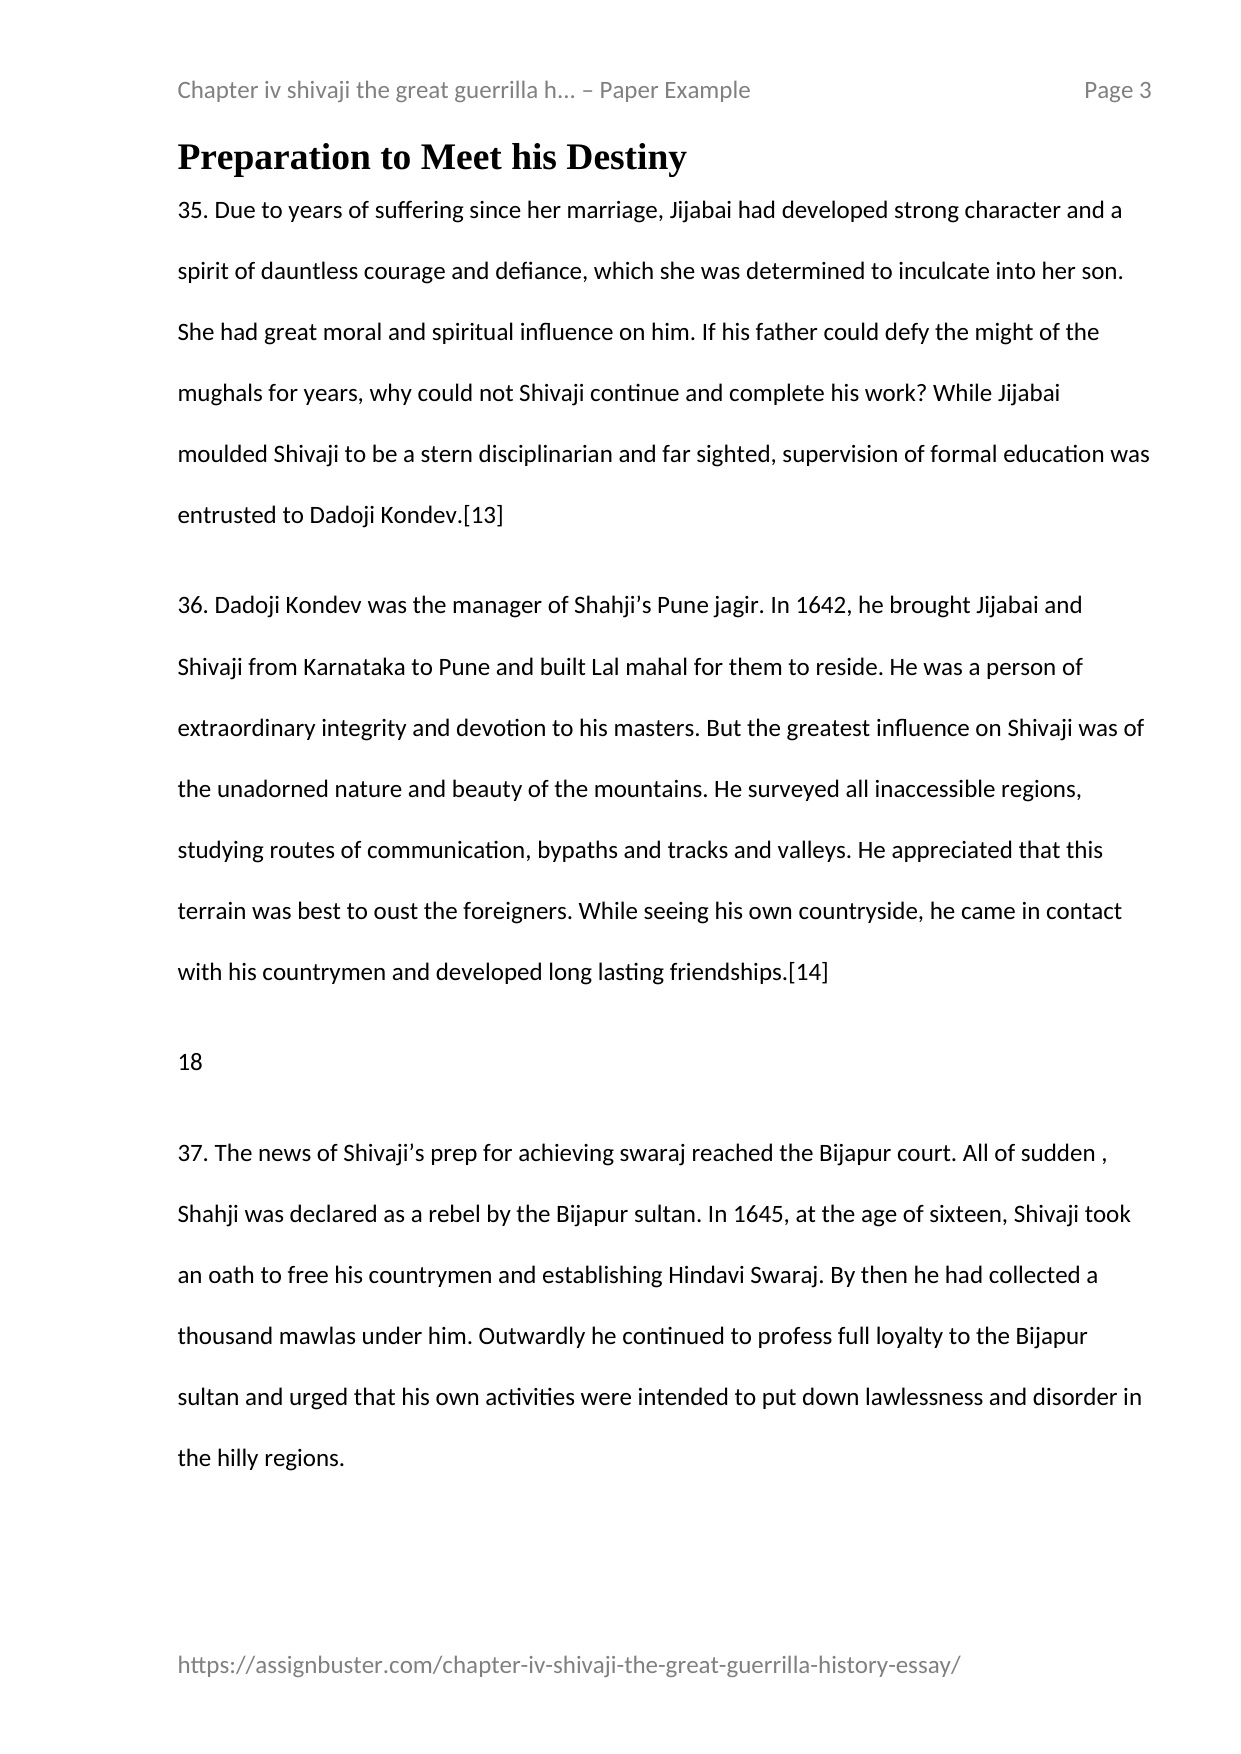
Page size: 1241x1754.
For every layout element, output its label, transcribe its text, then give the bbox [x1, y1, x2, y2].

text 35. Due to years of suffering since her marriage, Jijabai had developed strong character and a spirit of dauntless courage and defiance, which she was determined to inculcate into her son. She had great moral and spiritual influence on him. If his father could defy the might of the mughals for years, why could not Shivaji continue and complete his work? While Jijabai moulded Shivaji to be a stern disciplinarian and far sighted, supervision of formal education was entrusted to Dadoji Kondev.[13] [177, 194, 1152, 529]
text 37. The news of Shivaji’s prep for achieving swaraj reached the Bijapur court. All of sudden , Shahji was declared as a rebel by the Bijapur sultan. In 1645, at the age of sixteen, Shivaji took an oath to free his countrymen and establishing Hindavi Swaraj. By then he had collected a thousand mawlas under him. Outwardly he continued to profess full loyalty to the Bijapur sultan and urged that his own activities were intended to put down lawlessness and disorder in the hilly regions. [177, 1137, 1152, 1473]
subtitle Preparation to Meet his Destiny [177, 135, 1152, 178]
text 18 [177, 1046, 1152, 1077]
text 36. Dadoji Kondev was the manager of Shahji’s Pune jagir. In 1642, he brought Jijabai and Shivaji from Karnataka to Pune and built Lal mahal for them to reside. He was a person of extraordinary integrity and devotion to his masters. But the greatest influence on Shivaji was of the unadorned nature and beauty of the mountains. He surveyed all inaccessible regions, studying routes of communication, bypaths and tracks and valleys. He appreciated that this terrain was best to oust the foreigners. While seeing his own countryside, he came in contact with his countrymen and developed long lasting friendships.[14] [177, 589, 1152, 986]
